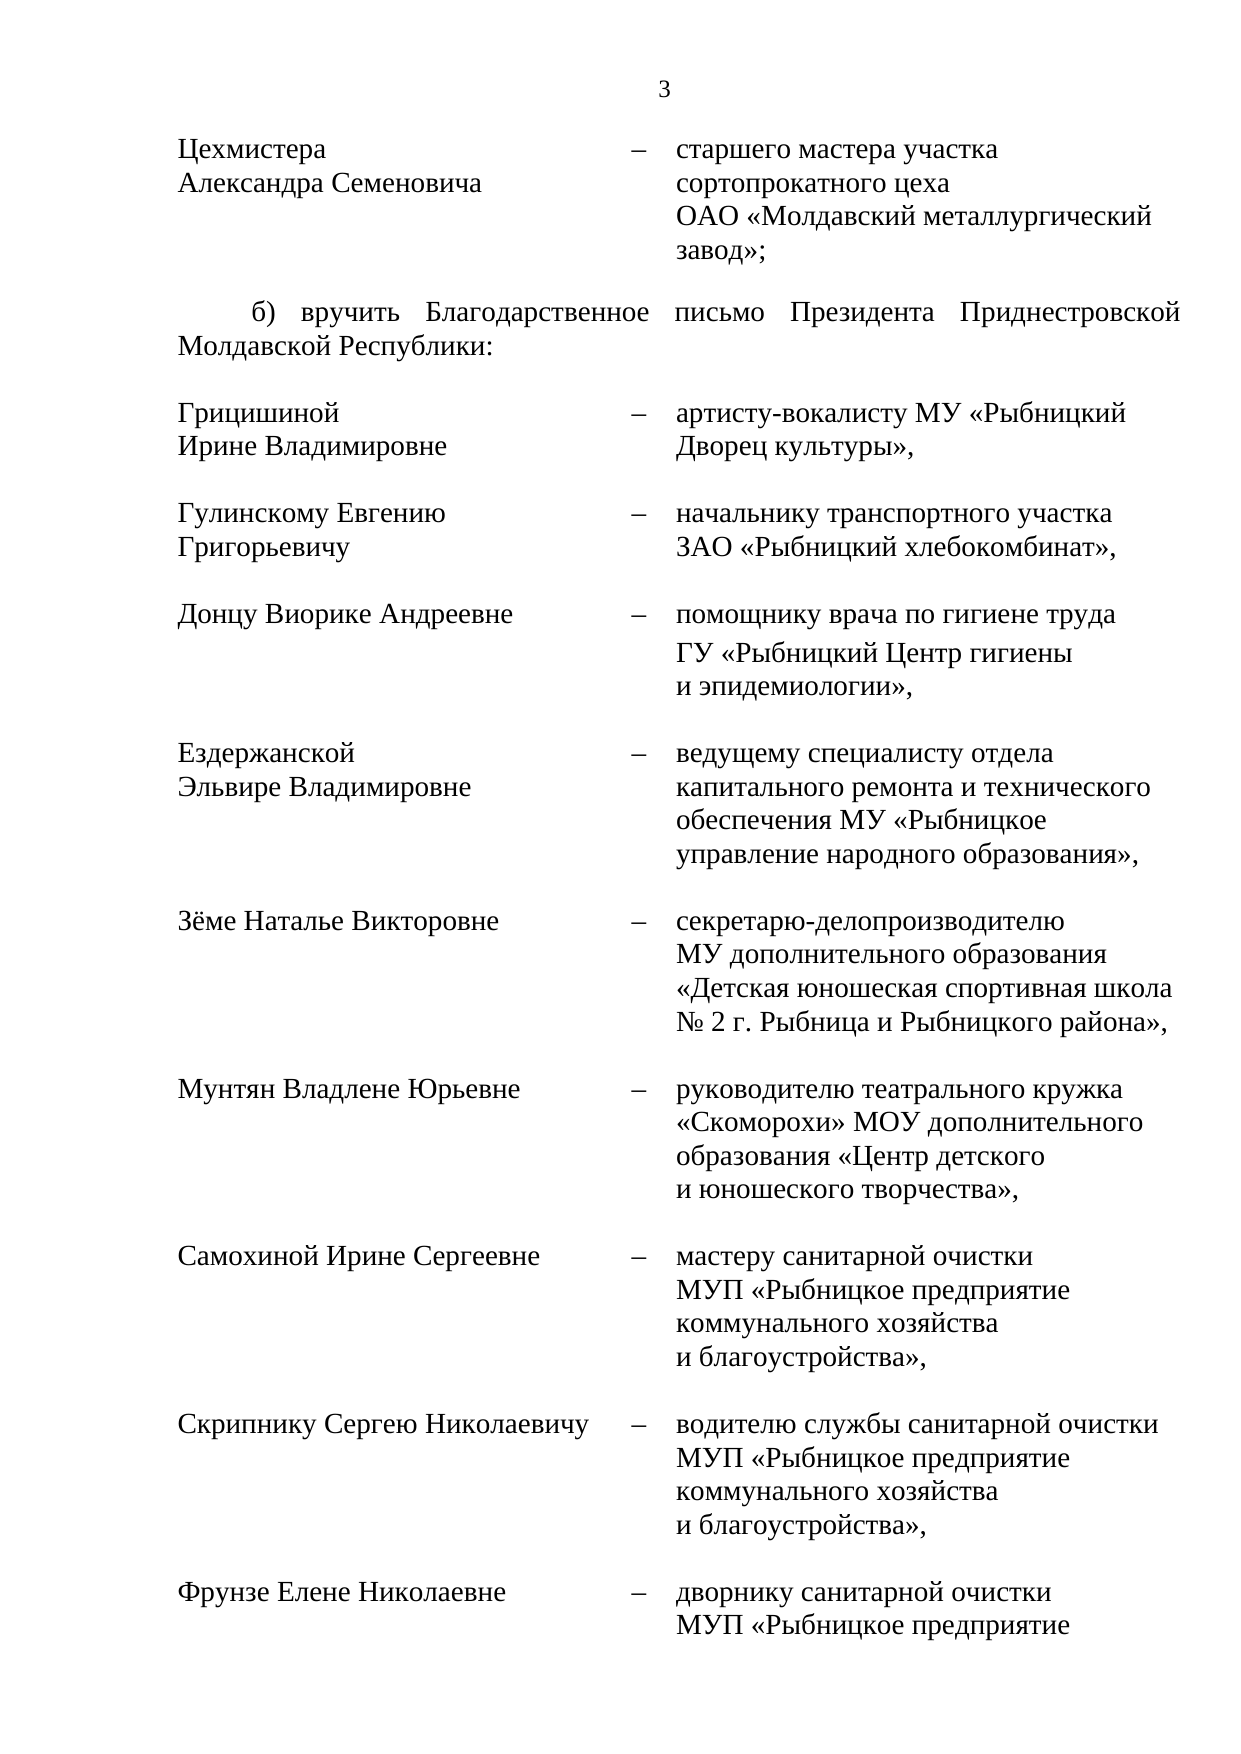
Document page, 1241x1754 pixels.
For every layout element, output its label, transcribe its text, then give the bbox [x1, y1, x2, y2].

table_cell – [620, 1406, 664, 1574]
table_cell Мунтян Владлене Юрьевне [166, 1071, 620, 1238]
table_cell – [620, 1071, 664, 1238]
table_cell старшего мастера участка сортопрокатного цеха ОАО «Молдавский металлургический завод»; [665, 131, 1192, 266]
table_cell Скрипнику Сергею Николаевичу [166, 1406, 620, 1574]
table_header артисту-вокалисту МУ «Рыбницкий Дворец культуры», [665, 395, 1192, 496]
table_header – [620, 395, 664, 496]
table_cell Гулинскому Евгению Григорьевичу [166, 496, 620, 596]
table_cell секретарю-делопроизводителю МУ дополнительного образования «Детская юношеская спортивная школа № 2 г. Рыбница и Рыбницкого района», [665, 903, 1192, 1071]
table_cell водителю службы санитарной очистки МУП «Рыбницкое предприятие коммунального хозяйства и благоустройства», [665, 1406, 1192, 1574]
table_cell Донцу Виорике Андреевне [166, 596, 620, 735]
table_cell – [620, 1239, 664, 1406]
table_cell – [620, 496, 664, 596]
table_cell – [620, 735, 664, 903]
table_cell – [620, 596, 664, 735]
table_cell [166, 1574, 620, 1641]
text б) вручить Благодарственное письмо Президента Приднестровской Молдавской Республики: [177, 294, 1181, 361]
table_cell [665, 1574, 1192, 1641]
table_cell мастеру санитарной очистки МУП «Рыбницкое предприятие коммунального хозяйства и благоустройства», [665, 1239, 1192, 1406]
table_cell ведущему специалисту отдела капитального ремонта и технического обеспечения МУ «Рыбницкое управление народного образования», [665, 735, 1192, 903]
table_cell – [620, 1574, 664, 1641]
table_cell – [620, 903, 664, 1071]
table_cell – [620, 131, 664, 266]
table_cell помощнику врача по гигиене труда ГУ «Рыбницкий Центр гигиены и эпидемиологии», [665, 596, 1192, 735]
table_cell Самохиной Ирине Сергеевне [166, 1239, 620, 1406]
table_cell Ездержанской Эльвире Владимировне [166, 735, 620, 903]
table_cell руководителю театрального кружка «Скоморохи» МОУ дополнительного образования «Центр детского и юношеского творчества», [665, 1071, 1192, 1238]
table_cell Зёме Наталье Викторовне [166, 903, 620, 1071]
table_cell Цехмистера Александра Семеновича [166, 131, 620, 266]
table_cell начальнику транспортного участка ЗАО «Рыбницкий хлебокомбинат», [665, 496, 1192, 596]
table_header Грицишиной Ирине Владимировне [166, 395, 620, 496]
